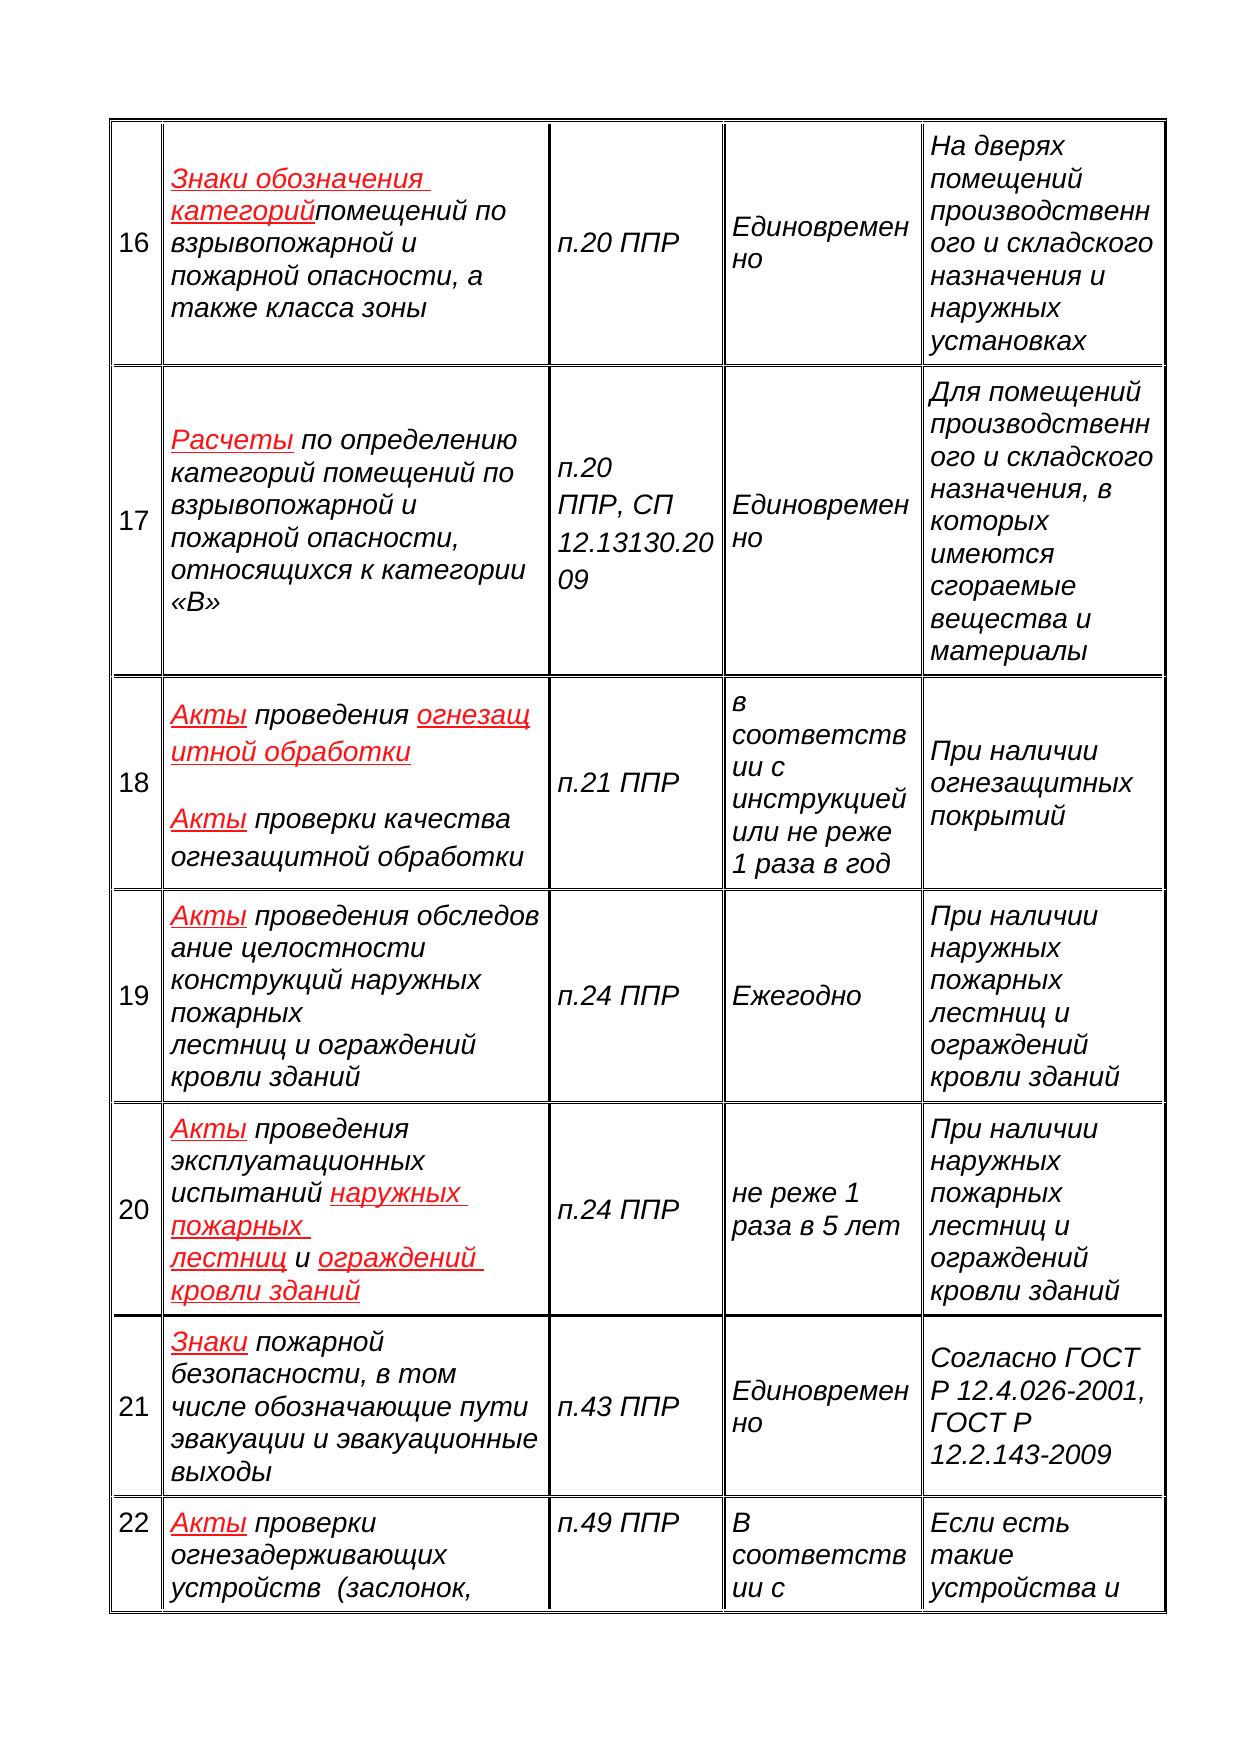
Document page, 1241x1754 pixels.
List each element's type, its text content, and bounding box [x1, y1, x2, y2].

table_cell Акты проведения огнезащитной обработки Акты проверки качества огнезащитной обработки [164, 678, 548, 887]
table_cell При наличии огнезащитных покрытий [924, 674, 1165, 887]
table_cell Для помещений производственного и складского назначения, в которых имеются сгораемые вещества и материалы [923, 364, 1166, 674]
table_cell При наличии наружных пожарных лестниц и ограждений кровли зданий [923, 1101, 1166, 1314]
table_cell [923, 1495, 1166, 1611]
table_cell 22 [110, 1495, 163, 1611]
table_cell 16 [112, 122, 163, 364]
table_cell Единовременно [724, 122, 922, 364]
table_cell п.20 ППР [549, 120, 724, 364]
table_cell п.49 ППР [549, 1495, 724, 1611]
table_cell п.24 ППР [551, 1104, 722, 1314]
table_cell Знаки пожарной безопасности, в том числе обозначающие пути эвакуации и эвакуационные выходы [164, 1317, 548, 1495]
table_cell Согласно ГОСТ Р 12.4.026-2001, ГОСТ Р 12.2.143-2009 [924, 1314, 1164, 1495]
table_cell При наличии наружных пожарных лестниц и ограждений кровли зданий [924, 888, 1165, 1101]
table_cell п.24 ППР [551, 891, 722, 1101]
table_cell Единовременно [726, 1317, 921, 1495]
table_cell не реже 1 раза в 5 лет [726, 1104, 921, 1314]
table_cell п.21 ППР [551, 678, 722, 887]
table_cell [163, 1498, 549, 1611]
table_cell Ежегодно [726, 891, 921, 1101]
table_cell 21 [112, 1314, 161, 1495]
table_cell п.43 ППР [551, 1317, 722, 1495]
table_cell 20 [110, 1101, 163, 1314]
table_cell Акты проведения эксплуатационных испытаний наружных пожарных лестниц и ограждений кровли зданий [164, 1104, 548, 1314]
table_cell Единовременно [726, 367, 921, 674]
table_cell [724, 1498, 922, 1611]
table_cell Знаки обозначения категорийпомещений по взрывопожарной и пожарной опасности, а также класса зоны [163, 122, 549, 364]
table_cell 19 [112, 888, 161, 1101]
table_cell На дверях помещений производственного и складского назначения и наружных установках [923, 122, 1164, 364]
table_cell п.20 ППР, СП 12.13130.2009 [551, 367, 722, 674]
table_cell Расчеты по определению категорий помещений по взрывопожарной и пожарной опасности, относящихся к категории «В» [164, 367, 548, 674]
table_cell Акты проведения обследование целостности конструкций наружных пожарных лестниц и ограждений кровли зданий [164, 891, 548, 1101]
table_cell в соответствии с инструкцией или не реже 1 раза в год [726, 678, 921, 887]
table_cell 18 [112, 674, 161, 887]
table_cell 17 [110, 364, 163, 674]
